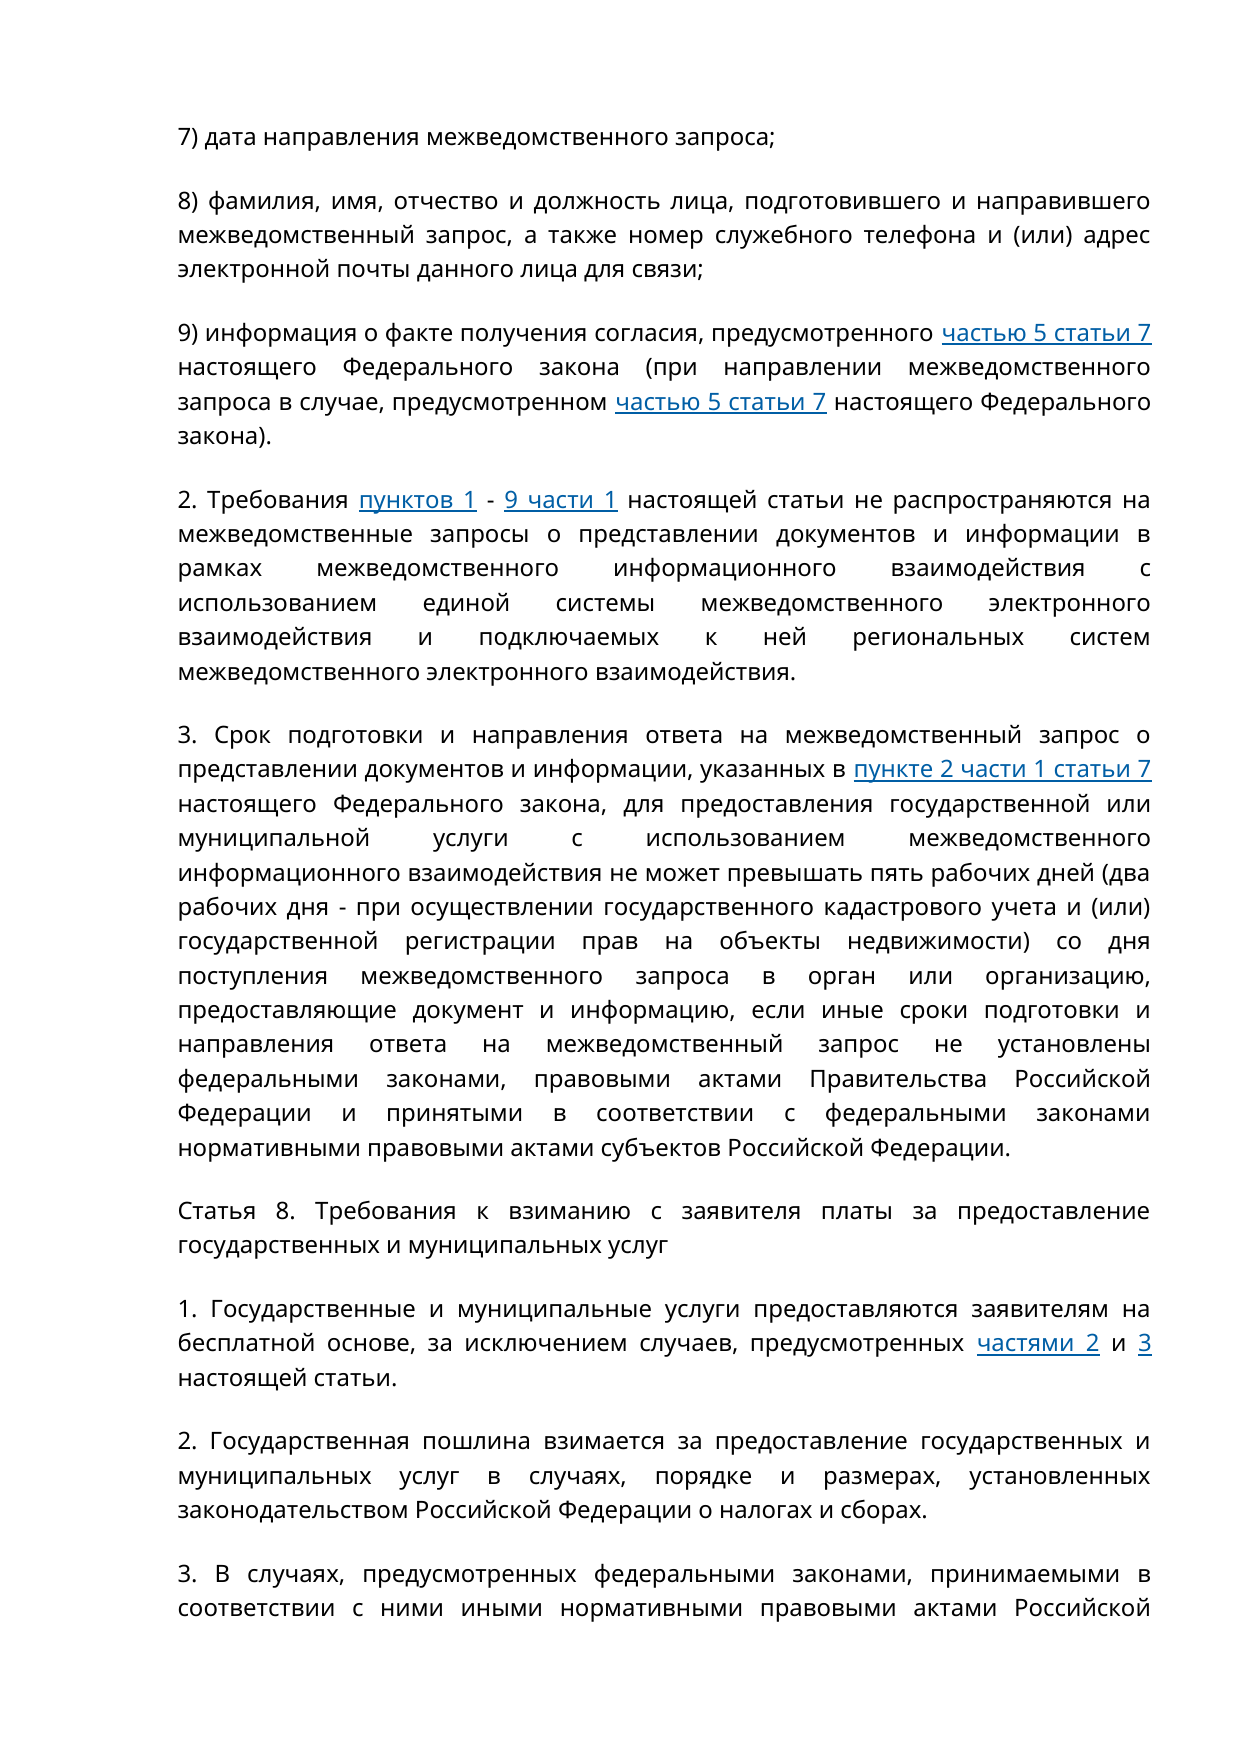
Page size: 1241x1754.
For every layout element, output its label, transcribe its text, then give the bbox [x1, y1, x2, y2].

text 7) дата направления межведомственного запроса; [177, 118, 1152, 152]
text 8) фамилия, имя, отчество и должность лица, подготовившего и направившего межведомственный запрос, а также номер служебного телефона и (или) адрес электронной почты данного лица для связи; [177, 182, 1152, 285]
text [177, 1554, 1152, 1623]
text 9) информация о факте получения согласия, предусмотренного частью 5 статьи 7 настоящего Федерального закона (при направлении межведомственного запроса в случае, предусмотренном частью 5 статьи 7 настоящего Федерального закона). [177, 314, 1152, 451]
text 1. Государственные и муниципальные услуги предоставляются заявителям на бесплатной основе, за исключением случаев, предусмотренных частями 2 и 3 настоящей статьи. [177, 1290, 1152, 1393]
text 2. Требования пунктов 1 - 9 части 1 настоящей статьи не распространяются на межведомственные запросы о представлении документов и информации в рамках межведомственного информационного взаимодействия с использованием единой системы межведомственного электронного взаимодействия и подключаемых к ней региональных систем межведомственного электронного взаимодействия. [177, 481, 1152, 687]
text Статья 8. Требования к взиманию с заявителя платы за предоставление государственных и муниципальных услуг [177, 1192, 1152, 1261]
text 2. Государственная пошлина взимается за предоставление государственных и муниципальных услуг в случаях, порядке и размерах, установленных законодательством Российской Федерации о налогах и сборах. [177, 1422, 1152, 1525]
text 3. Срок подготовки и направления ответа на межведомственный запрос о представлении документов и информации, указанных в пункте 2 части 1 статьи 7 настоящего Федерального закона, для предоставления государственной или муниципальной услуги с использованием межведомственного информационного взаимодействия не может превышать пять рабочих дней (два рабочих дня - при осуществлении государственного кадастрового учета и (или) государственной регистрации прав на объекты недвижимости) со дня поступления межведомственного запроса в орган или организацию, предоставляющие документ и информацию, если иные сроки подготовки и направления ответа на межведомственный запрос не установлены федеральными законами, правовыми актами Правительства Российской Федерации и принятыми в соответствии с федеральными законами нормативными правовыми актами субъектов Российской Федерации. [177, 716, 1152, 1163]
